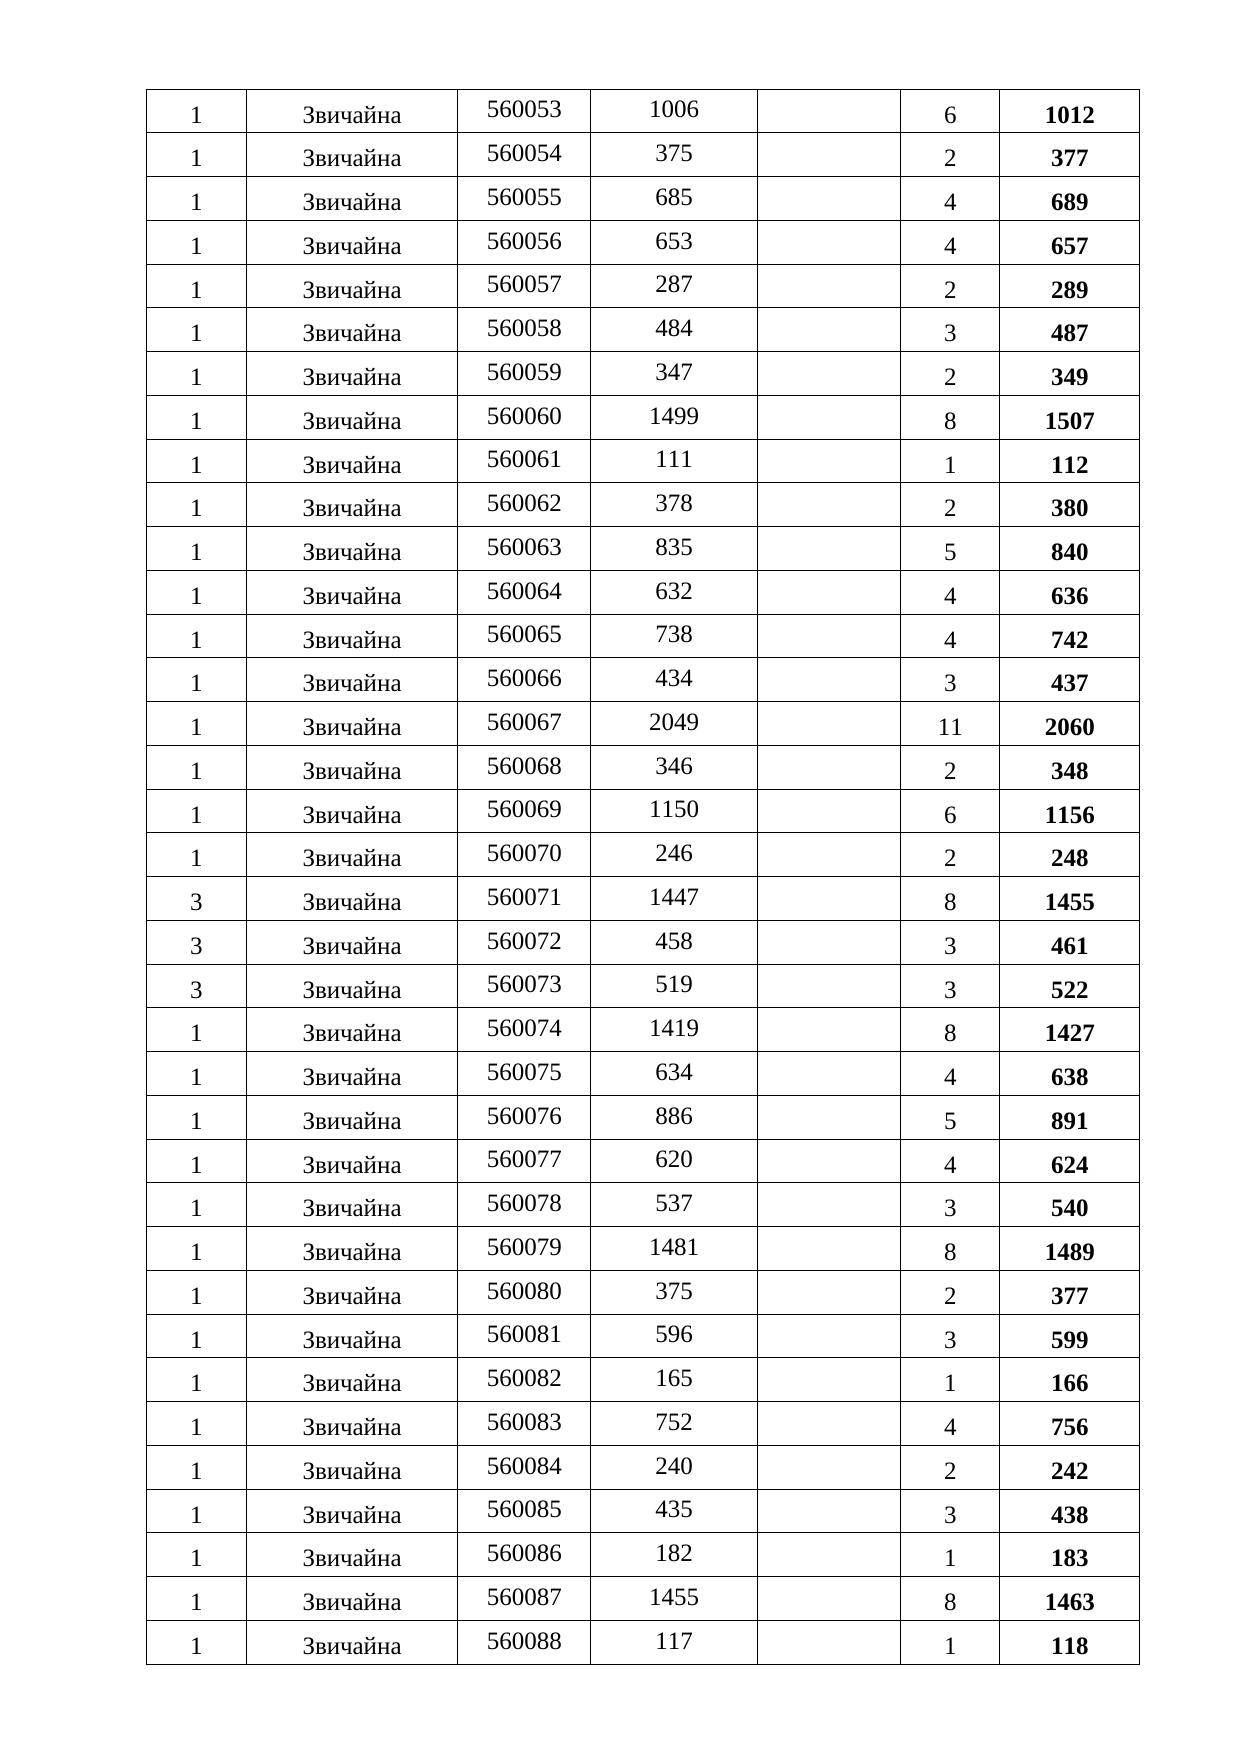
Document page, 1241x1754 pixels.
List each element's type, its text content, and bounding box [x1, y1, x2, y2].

table_cell 560058 [458, 308, 590, 351]
table_cell [758, 527, 900, 570]
table_cell 3 [901, 658, 999, 701]
table_cell 560073 [458, 965, 590, 1007]
table_cell Звичайна [247, 352, 457, 395]
table_cell Звичайна [247, 133, 457, 176]
table_cell 1 [147, 790, 246, 832]
table_cell 560084 [458, 1446, 590, 1488]
table_cell 1 [147, 1533, 246, 1576]
table_cell 886 [591, 1096, 757, 1138]
table_cell 560061 [458, 440, 590, 482]
table_cell Звичайна [247, 571, 457, 613]
table_cell 1 [147, 352, 246, 395]
table_cell [758, 1402, 900, 1445]
table_cell 560080 [458, 1271, 590, 1313]
table_cell 1150 [591, 790, 757, 832]
table_cell 1006 [591, 90, 757, 132]
table_cell 1 [147, 308, 246, 351]
table_cell Звичайна [247, 658, 457, 701]
table_cell [758, 483, 900, 526]
table_cell 1489 [1000, 1227, 1139, 1270]
table_cell 1463 [1000, 1577, 1139, 1620]
table_cell 1 [147, 440, 246, 482]
table_cell 1 [147, 221, 246, 263]
table_cell [758, 1271, 900, 1313]
table_cell 8 [901, 1227, 999, 1270]
table_cell 738 [591, 615, 757, 657]
table_cell 1 [901, 1358, 999, 1401]
table_cell Звичайна [247, 177, 457, 220]
table_cell 2 [901, 746, 999, 788]
table_cell [758, 658, 900, 701]
table_cell 657 [1000, 221, 1139, 263]
table_cell Звичайна [247, 1183, 457, 1226]
table_cell 560076 [458, 1096, 590, 1138]
table_cell 1 [147, 658, 246, 701]
table_cell 377 [1000, 133, 1139, 176]
table_cell 1 [147, 1052, 246, 1095]
table_cell Звичайна [247, 833, 457, 876]
table_cell 4 [901, 1402, 999, 1445]
table_cell 560077 [458, 1140, 590, 1182]
table_cell Звичайна [247, 1227, 457, 1270]
table_cell Звичайна [247, 221, 457, 263]
table_cell 435 [591, 1490, 757, 1532]
table_cell 560075 [458, 1052, 590, 1095]
table_cell Звичайна [247, 1096, 457, 1138]
table_cell Звичайна [247, 527, 457, 570]
table_cell 1 [147, 1490, 246, 1532]
table_cell Звичайна [247, 1490, 457, 1532]
table_cell 3 [901, 921, 999, 963]
table_cell 287 [591, 265, 757, 307]
table_cell [758, 396, 900, 438]
table_cell [758, 1052, 900, 1095]
table_cell 5 [901, 1096, 999, 1138]
table_cell Звичайна [247, 1315, 457, 1357]
table_cell 560071 [458, 877, 590, 920]
table_cell 11 [901, 702, 999, 745]
table_cell 634 [591, 1052, 757, 1095]
table_cell 434 [591, 658, 757, 701]
table_cell 8 [901, 1008, 999, 1051]
table_cell [758, 1227, 900, 1270]
table_cell 1419 [591, 1008, 757, 1051]
table_cell 624 [1000, 1140, 1139, 1182]
table_cell Звичайна [247, 1358, 457, 1401]
table_cell 519 [591, 965, 757, 1007]
table_cell 1 [147, 90, 246, 132]
table_cell 4 [901, 571, 999, 613]
table_cell 1 [147, 615, 246, 657]
table_cell Звичайна [247, 790, 457, 832]
table_cell 560087 [458, 1577, 590, 1620]
table_cell 4 [901, 1140, 999, 1182]
table_cell [758, 90, 900, 132]
table_cell 166 [1000, 1358, 1139, 1401]
table_cell 3 [147, 965, 246, 1007]
table_cell Звичайна [247, 615, 457, 657]
table_cell Звичайна [247, 1271, 457, 1313]
table_cell 8 [901, 1577, 999, 1620]
table_cell 1 [901, 1533, 999, 1576]
table_cell 6 [901, 790, 999, 832]
table_cell [758, 877, 900, 920]
table_cell 348 [1000, 746, 1139, 788]
table_cell 2 [901, 133, 999, 176]
table_cell 8 [901, 877, 999, 920]
table_cell 289 [1000, 265, 1139, 307]
table_cell 560069 [458, 790, 590, 832]
table_cell [758, 1140, 900, 1182]
table_cell 2049 [591, 702, 757, 745]
table_cell 1 [147, 1315, 246, 1357]
table_cell 1 [147, 1140, 246, 1182]
table_cell 8 [901, 396, 999, 438]
table_cell 4 [901, 1052, 999, 1095]
table_cell 653 [591, 221, 757, 263]
table_cell 242 [1000, 1446, 1139, 1488]
table_cell 1 [147, 1621, 246, 1663]
table_cell 560064 [458, 571, 590, 613]
table_cell 560078 [458, 1183, 590, 1226]
table_cell Звичайна [247, 702, 457, 745]
table_cell 112 [1000, 440, 1139, 482]
table_cell 1 [147, 1358, 246, 1401]
table_cell [758, 1621, 900, 1663]
table_cell [758, 440, 900, 482]
table_cell 2 [901, 1271, 999, 1313]
table_cell 1 [147, 702, 246, 745]
table_cell 560057 [458, 265, 590, 307]
table_cell 378 [591, 483, 757, 526]
table_cell 560062 [458, 483, 590, 526]
table_cell [758, 133, 900, 176]
table_cell 3 [901, 308, 999, 351]
table_cell Звичайна [247, 1140, 457, 1182]
table_cell Звичайна [247, 877, 457, 920]
table_cell 560055 [458, 177, 590, 220]
table_cell [758, 308, 900, 351]
table_cell [758, 1315, 900, 1357]
table_cell 752 [591, 1402, 757, 1445]
table_cell [758, 265, 900, 307]
table_cell 438 [1000, 1490, 1139, 1532]
table_cell Звичайна [247, 921, 457, 963]
table_cell 349 [1000, 352, 1139, 395]
table_cell [758, 352, 900, 395]
table_cell [758, 1490, 900, 1532]
table_cell Звичайна [247, 1577, 457, 1620]
table_cell 118 [1000, 1621, 1139, 1663]
table_cell 1 [147, 1402, 246, 1445]
table_cell 1 [147, 527, 246, 570]
table_cell 3 [901, 1490, 999, 1532]
table_cell 5 [901, 527, 999, 570]
table_cell 240 [591, 1446, 757, 1488]
table_cell Звичайна [247, 265, 457, 307]
table_cell 2 [901, 265, 999, 307]
table_cell [758, 1183, 900, 1226]
table_cell [758, 615, 900, 657]
table_cell Звичайна [247, 90, 457, 132]
table_cell 1 [147, 396, 246, 438]
table_cell 3 [901, 1315, 999, 1357]
table_cell 560059 [458, 352, 590, 395]
table_cell 560088 [458, 1621, 590, 1663]
table_cell 560053 [458, 90, 590, 132]
table_cell 560054 [458, 133, 590, 176]
table_cell 1 [147, 746, 246, 788]
table_cell 1 [901, 440, 999, 482]
table_cell 835 [591, 527, 757, 570]
table_cell 165 [591, 1358, 757, 1401]
table_cell 3 [901, 965, 999, 1007]
table_cell 111 [591, 440, 757, 482]
table_cell 891 [1000, 1096, 1139, 1138]
table_cell 560079 [458, 1227, 590, 1270]
table_cell 1 [147, 1446, 246, 1488]
table_cell 522 [1000, 965, 1139, 1007]
table_cell 437 [1000, 658, 1139, 701]
table_cell 117 [591, 1621, 757, 1663]
table_cell 560067 [458, 702, 590, 745]
table_cell 375 [591, 133, 757, 176]
table_cell 2 [901, 833, 999, 876]
table_cell Звичайна [247, 746, 457, 788]
table_cell [758, 790, 900, 832]
table_cell 560072 [458, 921, 590, 963]
table_cell 380 [1000, 483, 1139, 526]
table_cell 1 [901, 1621, 999, 1663]
table_cell 620 [591, 1140, 757, 1182]
table_cell 1 [147, 265, 246, 307]
table_cell 2 [901, 483, 999, 526]
table_cell 3 [147, 921, 246, 963]
table_cell [758, 1577, 900, 1620]
table_cell 1 [147, 1577, 246, 1620]
table_cell 346 [591, 746, 757, 788]
table_cell Звичайна [247, 440, 457, 482]
table_cell 560081 [458, 1315, 590, 1357]
table_cell Звичайна [247, 1052, 457, 1095]
table_cell Звичайна [247, 1008, 457, 1051]
table_cell 1507 [1000, 396, 1139, 438]
table_cell 560068 [458, 746, 590, 788]
table_cell 1156 [1000, 790, 1139, 832]
table_cell 599 [1000, 1315, 1139, 1357]
table_cell 246 [591, 833, 757, 876]
table_cell 756 [1000, 1402, 1139, 1445]
table_cell [758, 833, 900, 876]
table_cell 1455 [591, 1577, 757, 1620]
table_cell 1 [147, 1008, 246, 1051]
table_cell 560065 [458, 615, 590, 657]
table_cell 1 [147, 1183, 246, 1226]
table_cell 6 [901, 90, 999, 132]
table_cell [758, 746, 900, 788]
table_cell [758, 1096, 900, 1138]
table_cell 1481 [591, 1227, 757, 1270]
table_cell Звичайна [247, 308, 457, 351]
table_cell 1 [147, 1096, 246, 1138]
table_cell [758, 921, 900, 963]
table_cell Звичайна [247, 396, 457, 438]
table_cell [758, 221, 900, 263]
table_cell 2 [901, 352, 999, 395]
table_cell [758, 1446, 900, 1488]
table_cell 560056 [458, 221, 590, 263]
table_cell 1 [147, 571, 246, 613]
table_cell 560085 [458, 1490, 590, 1532]
table_cell [758, 571, 900, 613]
table_cell 1 [147, 177, 246, 220]
table_cell 636 [1000, 571, 1139, 613]
table_cell 375 [591, 1271, 757, 1313]
table_cell 689 [1000, 177, 1139, 220]
table_cell 487 [1000, 308, 1139, 351]
table_cell Звичайна [247, 1402, 457, 1445]
table_cell 1 [147, 1271, 246, 1313]
table_cell 461 [1000, 921, 1139, 963]
table_cell 1499 [591, 396, 757, 438]
table_cell 458 [591, 921, 757, 963]
table_cell [758, 1533, 900, 1576]
table_cell 560066 [458, 658, 590, 701]
table_cell [758, 1008, 900, 1051]
table_cell 560063 [458, 527, 590, 570]
table_cell 248 [1000, 833, 1139, 876]
table_cell [758, 702, 900, 745]
table_cell 596 [591, 1315, 757, 1357]
table_cell 537 [591, 1183, 757, 1226]
table_cell 1 [147, 833, 246, 876]
table_cell 560060 [458, 396, 590, 438]
table_cell 540 [1000, 1183, 1139, 1226]
table_cell 182 [591, 1533, 757, 1576]
table_cell Звичайна [247, 483, 457, 526]
table_cell 347 [591, 352, 757, 395]
table_cell 560070 [458, 833, 590, 876]
table_cell 4 [901, 221, 999, 263]
table_cell 560086 [458, 1533, 590, 1576]
table_cell [758, 177, 900, 220]
table_cell 1 [147, 483, 246, 526]
table_cell 2060 [1000, 702, 1139, 745]
table_cell 742 [1000, 615, 1139, 657]
table_cell Звичайна [247, 1621, 457, 1663]
table_cell Звичайна [247, 1533, 457, 1576]
table_cell 560083 [458, 1402, 590, 1445]
table_cell 3 [147, 877, 246, 920]
table_cell 1 [147, 133, 246, 176]
table_cell 1012 [1000, 90, 1139, 132]
table_cell [758, 965, 900, 1007]
table_cell Звичайна [247, 1446, 457, 1488]
table_cell 685 [591, 177, 757, 220]
table_cell 377 [1000, 1271, 1139, 1313]
table_cell 4 [901, 615, 999, 657]
table_cell 1455 [1000, 877, 1139, 920]
table_cell 638 [1000, 1052, 1139, 1095]
table_cell 632 [591, 571, 757, 613]
table_cell [758, 1358, 900, 1401]
table_cell 1447 [591, 877, 757, 920]
table_cell Звичайна [247, 965, 457, 1007]
table_cell 183 [1000, 1533, 1139, 1576]
table_cell 840 [1000, 527, 1139, 570]
table_cell 560082 [458, 1358, 590, 1401]
table_cell 1427 [1000, 1008, 1139, 1051]
table_cell 1 [147, 1227, 246, 1270]
table_cell 484 [591, 308, 757, 351]
table_cell 2 [901, 1446, 999, 1488]
table_cell 4 [901, 177, 999, 220]
table_cell 560074 [458, 1008, 590, 1051]
table_cell 3 [901, 1183, 999, 1226]
